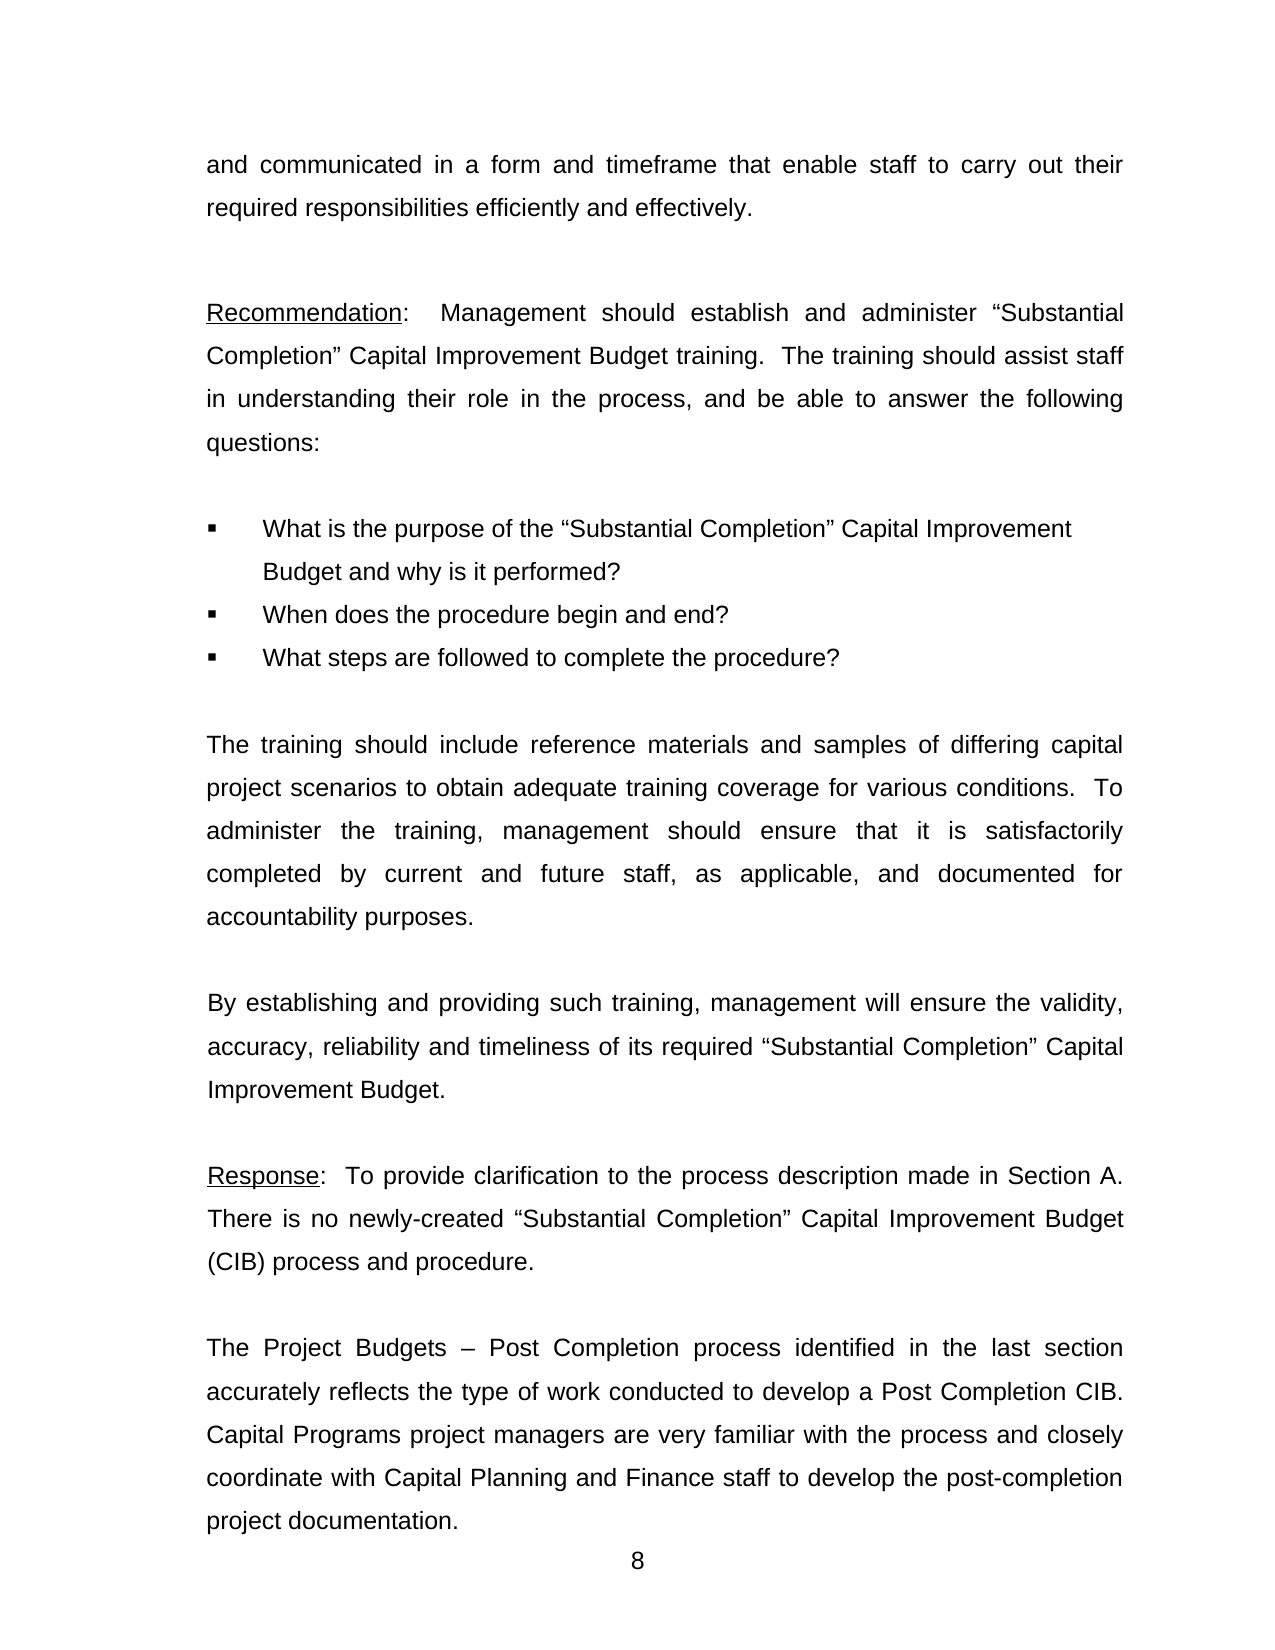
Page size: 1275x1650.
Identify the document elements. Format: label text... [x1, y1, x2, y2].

list What steps are followed to complete the procedure? [206, 643, 1125, 672]
text Response: To provide clarification to the process description made in Section A. There is no newly-created “Substantial Completion” Capital Improvement Budget (CIB) process and procedure. [207, 1161, 1125, 1276]
list When does the procedure begin and end? [206, 600, 1125, 629]
text Budget and why is it performed? [262, 557, 1125, 586]
text By establishing and providing such training, management will ensure the validity, accuracy, reliability and timeliness of its required “Substantial Completion” Capital Improvement Budget. [207, 988, 1125, 1103]
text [206, 150, 1125, 222]
list What is the purpose of the “Substantial Completion” Capital Improvement [206, 514, 1125, 543]
text The training should include reference materials and samples of differing capital project scenarios to obtain adequate training coverage for various conditions. To administer the training, management should ensure that it is satisfactorily completed by current and future staff, as applicable, and documented for accountability purposes. [206, 730, 1125, 931]
text The Project Budgets – Post Completion process identified in the last section accurately reflects the type of work conducted to develop a Post Completion CIB. Capital Programs project managers are very familiar with the process and closely coordinate with Capital Planning and Finance staff to develop the post-completion project documentation. [206, 1333, 1125, 1535]
text Recommendation: Management should establish and administer “Substantial Completion” Capital Improvement Budget training. The training should assist staff in understanding their role in the process, and be able to answer the following questions: [206, 298, 1125, 456]
